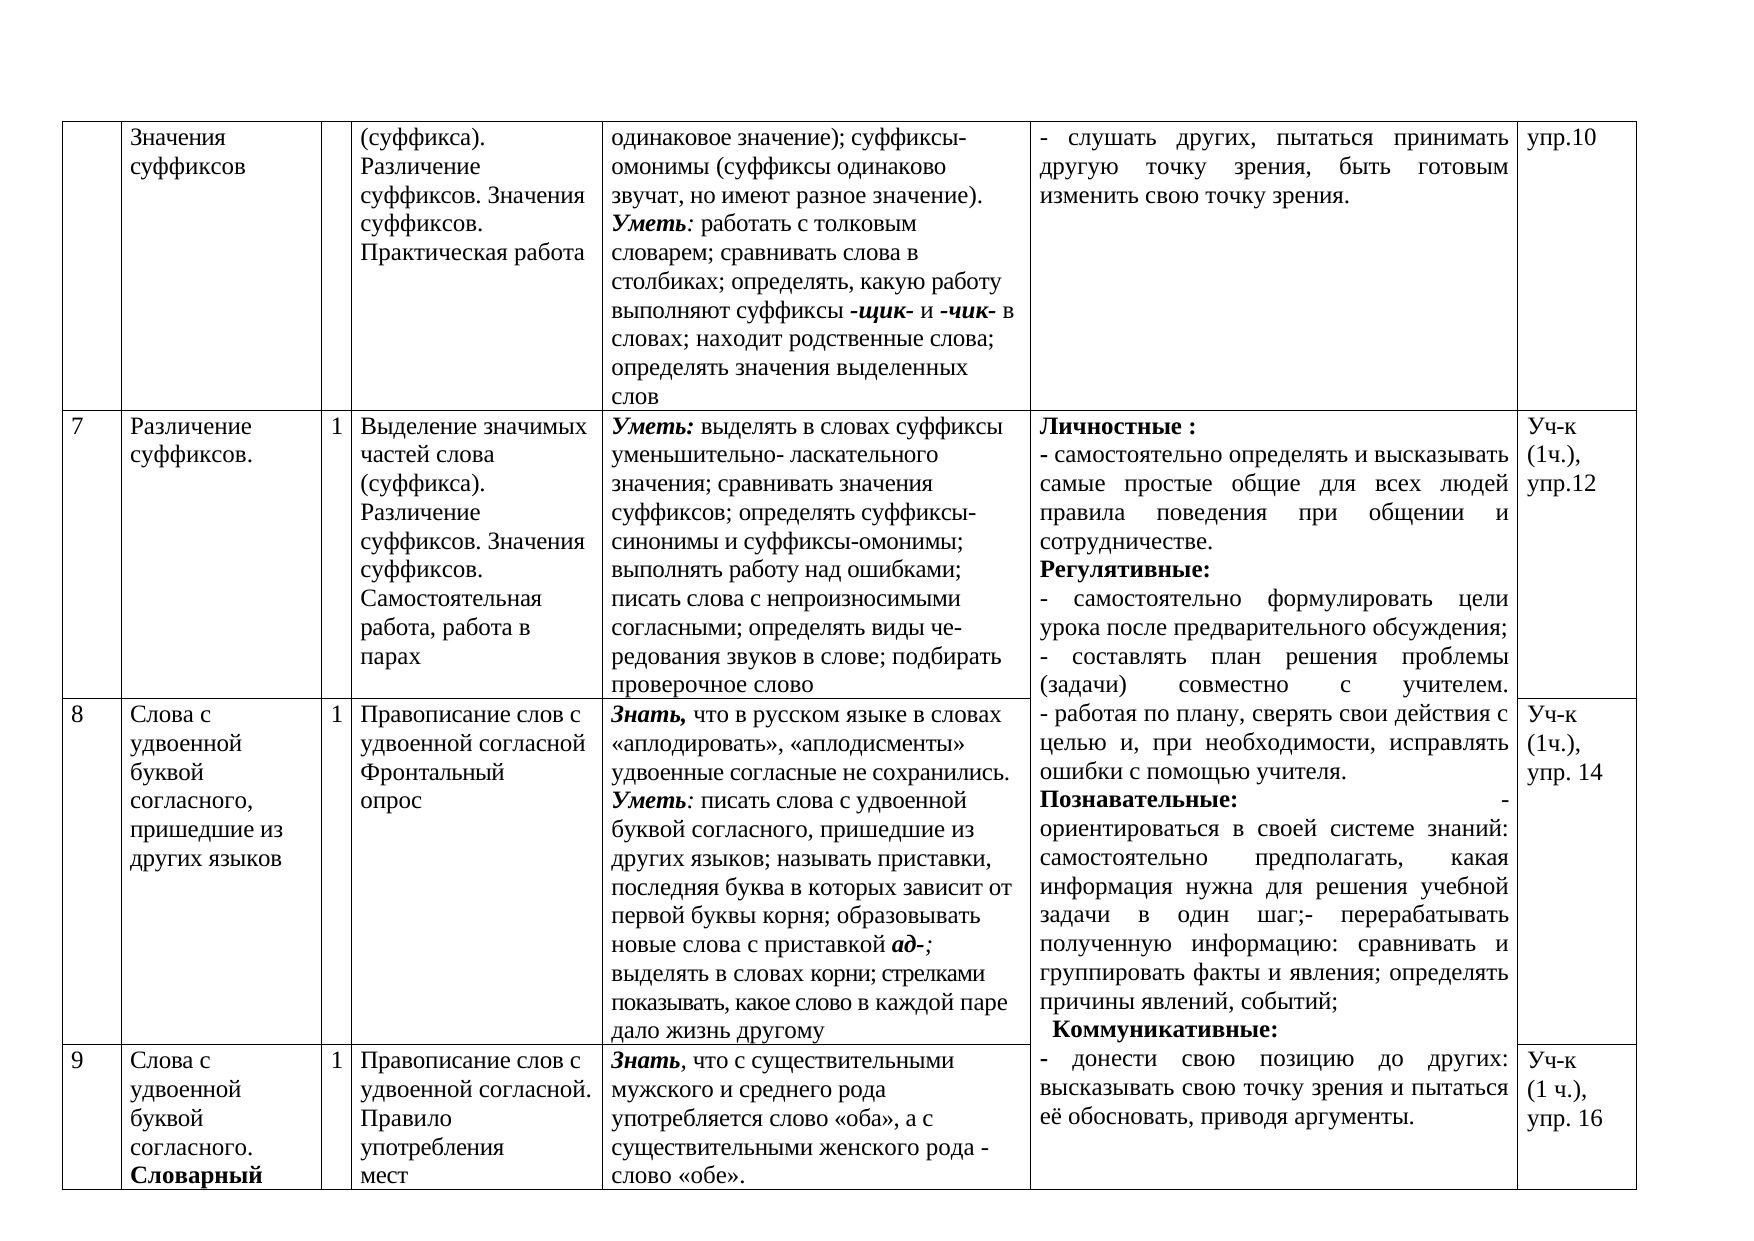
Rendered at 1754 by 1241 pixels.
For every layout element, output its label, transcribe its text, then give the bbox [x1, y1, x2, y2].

table_cell Уч-к (1 ч.), упр.10 [1518, 122, 1636, 410]
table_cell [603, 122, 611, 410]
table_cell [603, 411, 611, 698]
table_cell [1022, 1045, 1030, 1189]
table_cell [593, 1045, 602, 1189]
table_cell 1 [322, 1045, 351, 1189]
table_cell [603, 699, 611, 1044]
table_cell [1518, 1045, 1636, 1189]
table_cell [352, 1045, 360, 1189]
table_cell 8 [63, 699, 121, 1044]
table_cell Выделение значимых частей слова (суффикса). Различение суффиксов. Значения суффиксов. Самостоятельная работа, работа в парах [352, 411, 602, 698]
table_cell Уч-к (1ч.), упр.12 [1518, 411, 1636, 698]
table_cell Различение суффиксов. Значения суффиксов [122, 122, 321, 410]
table_cell Слова с удвоенной буквой согласного, пришедшие из других языков [122, 699, 321, 1044]
table_cell Выделение значимых частей слова (суффикса). Различение суффиксов. Значения суффиксов. Практическая работа [352, 122, 602, 410]
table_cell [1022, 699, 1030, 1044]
table_cell Уч-к (1ч.), упр. 14 [1518, 699, 1636, 1044]
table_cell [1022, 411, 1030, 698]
table_cell 1 [322, 411, 351, 698]
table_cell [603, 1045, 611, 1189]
table_cell 1 [322, 122, 351, 410]
table_cell 1 [322, 699, 351, 1044]
table_cell 9 [63, 1045, 121, 1189]
table_cell Правописание слов с удвоенной согласной Фронтальный опрос [352, 699, 602, 1044]
table_cell 6 [63, 122, 121, 410]
table_cell Личностные : - самостоятельно определять и высказывать самые простые общие для всех людей правила поведения при общении и сотрудничестве. Регулятивные: - самостоятельно формулировать цели урока после предварительного обсуждения; - составлять план решения проблемы (задачи) совместно с учителем. - работая по плану, сверять свои действия с целью и, при необходимости, исправлять ошибки с помощью учителя. Познавательные: - ориентироваться в своей системе знаний: самостоятельно предполагать, какая информация нужна для решения учебной задачи в один шаг;- перерабатывать полученную информацию: сравнивать и группировать факты и явления; определять причины явлений, событий; Коммуникативные: - донести свою позицию до других: высказывать свою точку зрения и пытаться её обосновать, приводя аргументы. [1031, 411, 1517, 1189]
table_cell Различение суффиксов. [122, 411, 321, 698]
table_cell 7 [63, 411, 121, 698]
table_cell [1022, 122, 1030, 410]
